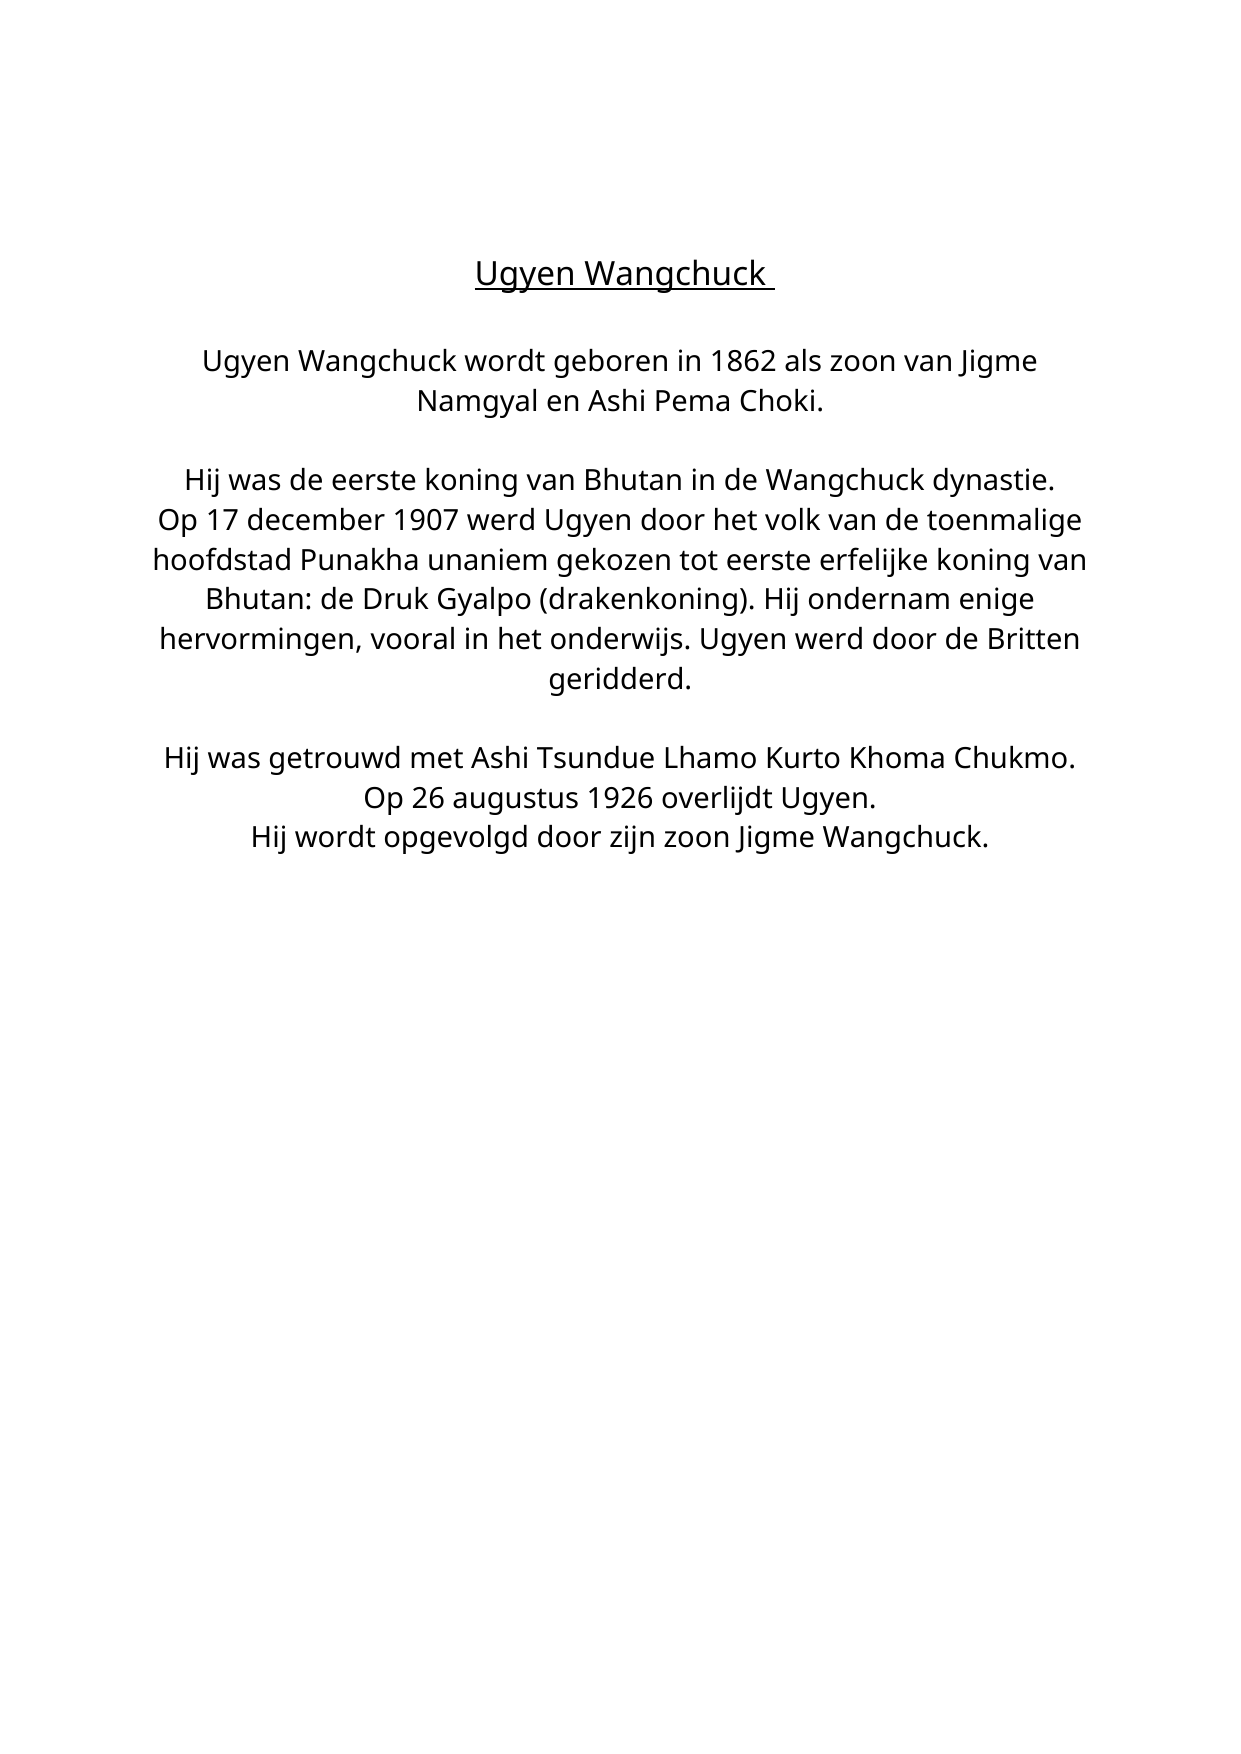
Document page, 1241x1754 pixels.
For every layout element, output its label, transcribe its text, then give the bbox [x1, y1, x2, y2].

text Op 17 december 1907 werd Ugyen door het volk van de toenmalige hoofdstad Punakha unaniem gekozen tot eerste erfelijke koning van Bhutan: de Druk Gyalpo (drakenkoning). Hij ondernam enige hervormingen, vooral in het onderwijs. Ugyen werd door de Britten geridderd. [148, 499, 1093, 698]
text Hij was getrouwd met Ashi Tsundue Lhamo Kurto Khoma Chukmo. [148, 737, 1093, 777]
subtitle Ugyen Wangchuck [148, 250, 1093, 295]
text Hij wordt opgevolgd door zijn zoon Jigme Wangchuck. [148, 817, 1093, 856]
text Hij was de eerste koning van Bhutan in de Wangchuck dynastie. [148, 459, 1093, 499]
text Op 26 augustus 1926 overlijdt Ugyen. [148, 777, 1093, 817]
text Ugyen Wangchuck wordt geboren in 1862 als zoon van Jigme Namgyal en Ashi Pema Choki. [148, 341, 1093, 420]
